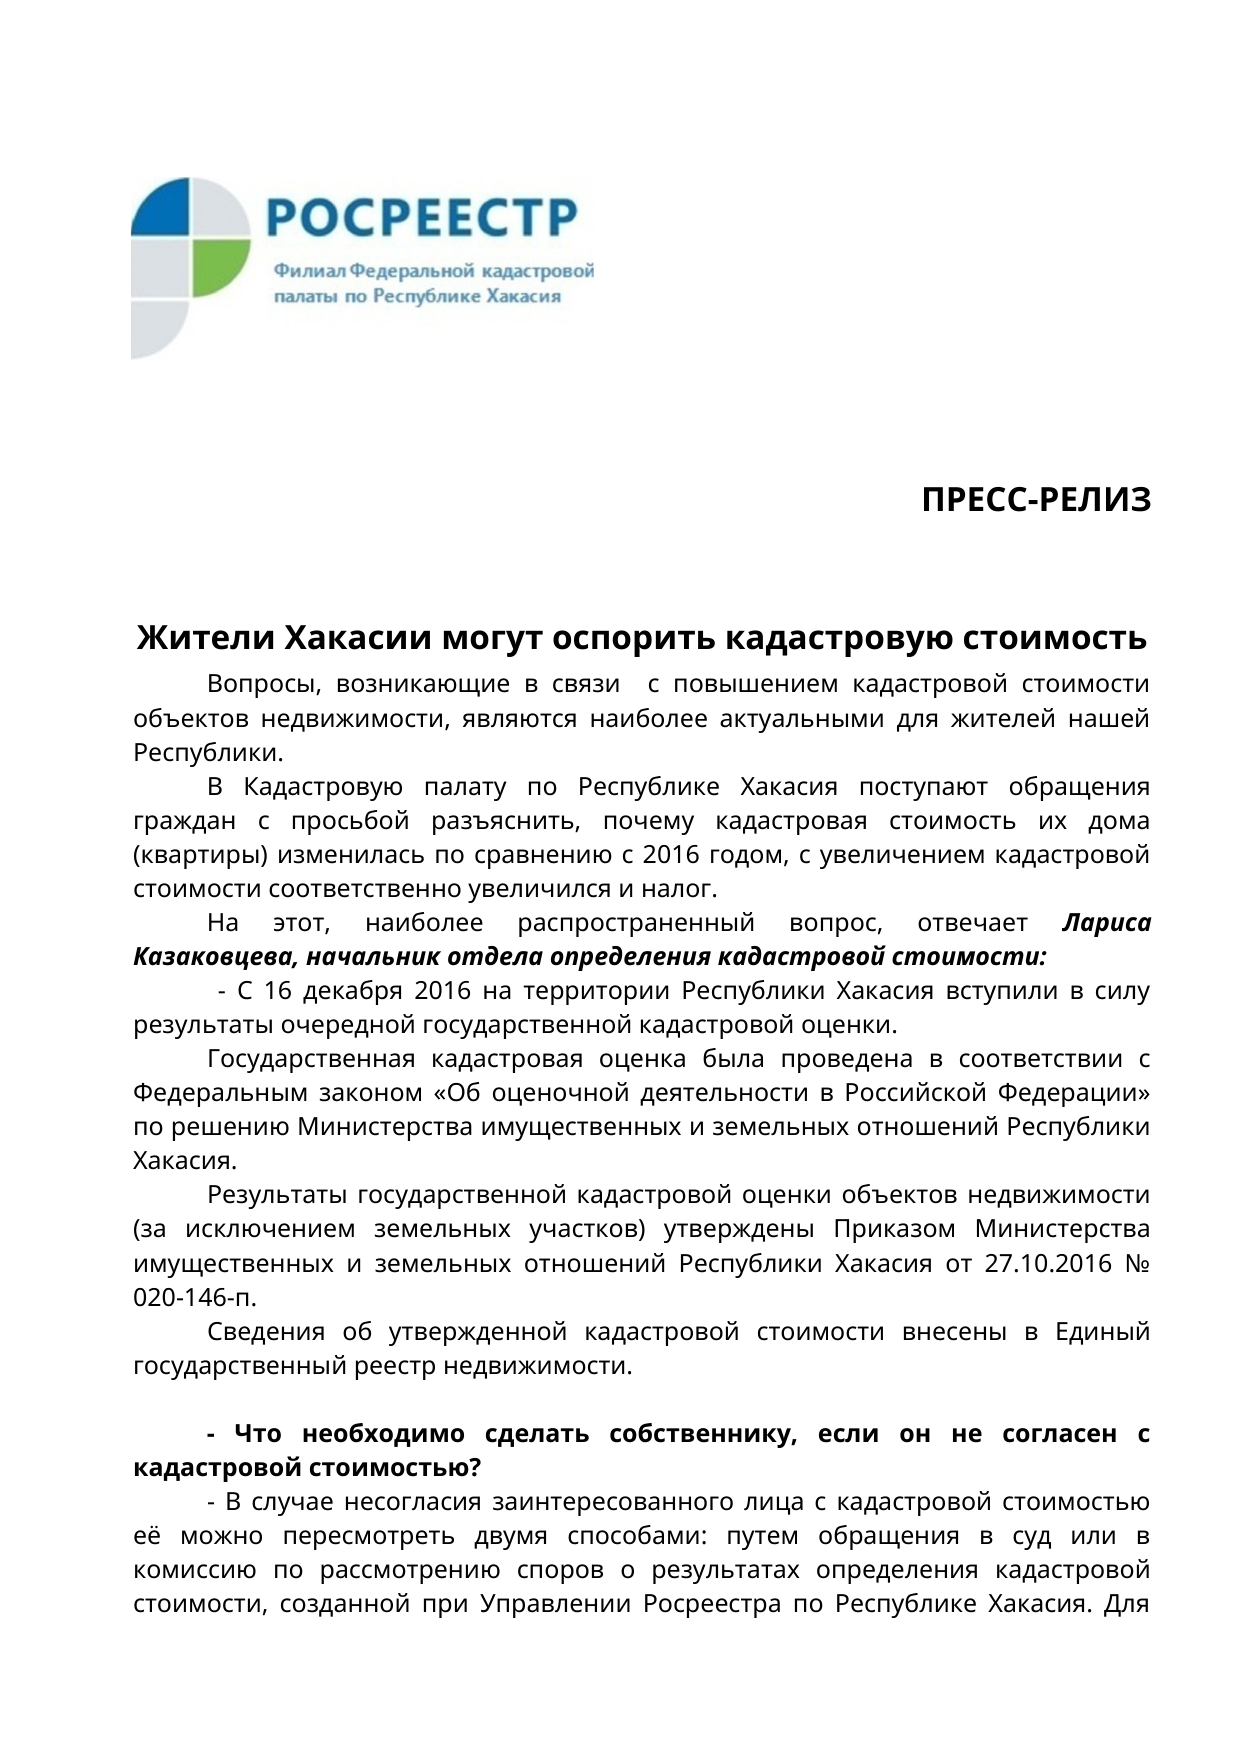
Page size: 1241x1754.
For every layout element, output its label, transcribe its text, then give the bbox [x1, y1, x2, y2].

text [133, 1484, 1152, 1620]
text В Кадастровую палату по Республике Хакасия поступают обращения граждан с просьбой разъяснить, почему кадастровая стоимость их дома (квартиры) изменилась по сравнению с 2016 годом, с увеличением кадастровой стоимости соответственно увеличился и налог. [133, 768, 1152, 904]
text - С 16 декабря 2016 на территории Республики Хакасия вступили в силу результаты очередной государственной кадастровой оценки. [133, 973, 1152, 1041]
text Вопросы, возникающие в связи с повышением кадастровой стоимости объектов недвижимости, являются наиболее актуальными для жителей нашей Республики. [133, 666, 1152, 768]
text ПРЕСС-РЕЛИЗ [133, 476, 1152, 522]
text На этот, наиболее распространенный вопрос, отвечает Лариса Казаковцева, начальник отдела определения кадастровой стоимости: [133, 904, 1152, 973]
text Жители Хакасии могут оспорить кадастровую стоимость [133, 614, 1152, 659]
picture [130, 177, 594, 361]
text Государственная кадастровая оценка была проведена в соответствии с Федеральным законом «Об оценочной деятельности в Российской Федерации» по решению Министерства имущественных и земельных отношений Республики Хакасия. [133, 1041, 1152, 1177]
text Результаты государственной кадастровой оценки объектов недвижимости (за исключением земельных участков) утверждены Приказом Министерства имущественных и земельных отношений Республики Хакасия от 27.10.2016 № 020-146-п. [133, 1177, 1152, 1313]
text Сведения об утвержденной кадастровой стоимости внесены в Единый государственный реестр недвижимости. [133, 1313, 1152, 1381]
text - Что необходимо сделать собственнику, если он не согласен с кадастровой стоимостью? [133, 1416, 1152, 1484]
